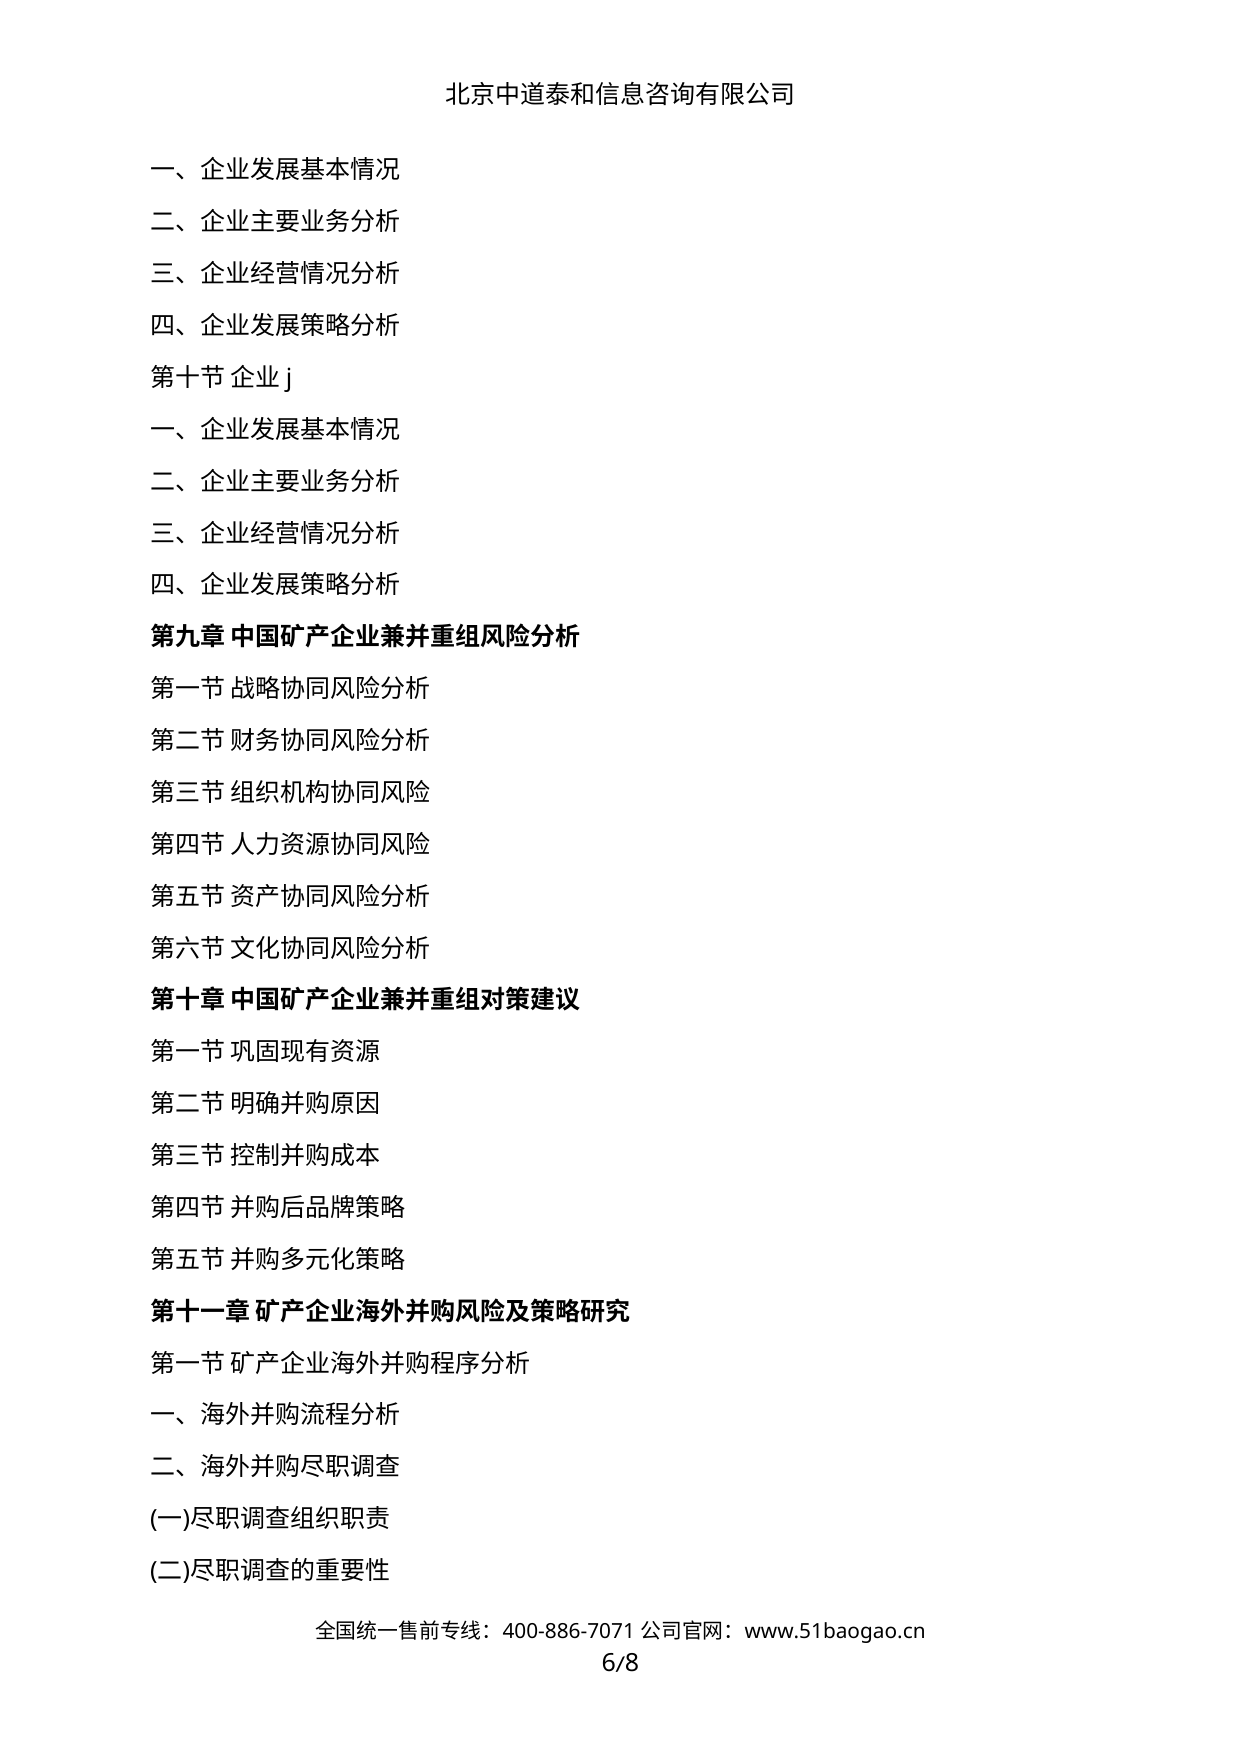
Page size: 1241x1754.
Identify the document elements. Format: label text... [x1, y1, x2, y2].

text 第一节 矿产企业海外并购程序分析 [150, 1343, 1090, 1379]
text 第二节 明确并购原因 [150, 1084, 1090, 1120]
text 第三节 控制并购成本 [150, 1136, 1090, 1172]
text 一、企业发展基本情况 [150, 150, 1090, 186]
text 第一节 巩固现有资源 [150, 1032, 1090, 1068]
text 四、企业发展策略分析 [150, 306, 1090, 342]
text (二)尽职调查的重要性 [150, 1551, 1090, 1587]
text 第十一章 矿产企业海外并购风险及策略研究 [150, 1291, 1090, 1327]
text (一)尽职调查组织职责 [150, 1499, 1090, 1535]
text 第四节 人力资源协同风险 [150, 824, 1090, 861]
text 二、企业主要业务分析 [150, 202, 1090, 238]
text 第十章 中国矿产企业兼并重组对策建议 [150, 980, 1090, 1016]
text 三、企业经营情况分析 [150, 254, 1090, 290]
text 四、企业发展策略分析 [150, 565, 1090, 601]
text 一、企业发展基本情况 [150, 409, 1090, 446]
text 第五节 资产协同风险分析 [150, 876, 1090, 912]
text 三、企业经营情况分析 [150, 513, 1090, 549]
text 第三节 组织机构协同风险 [150, 772, 1090, 809]
text 第二节 财务协同风险分析 [150, 721, 1090, 757]
text 第九章 中国矿产企业兼并重组风险分析 [150, 617, 1090, 653]
text 第五节 并购多元化策略 [150, 1239, 1090, 1276]
text 第十节 企业j [150, 357, 1090, 394]
text 第四节 并购后品牌策略 [150, 1187, 1090, 1224]
text 第六节 文化协同风险分析 [150, 928, 1090, 964]
text 第一节 战略协同风险分析 [150, 669, 1090, 705]
text 一、海外并购流程分析 [150, 1395, 1090, 1431]
text 二、海外并购尽职调查 [150, 1447, 1090, 1483]
text 二、企业主要业务分析 [150, 461, 1090, 497]
